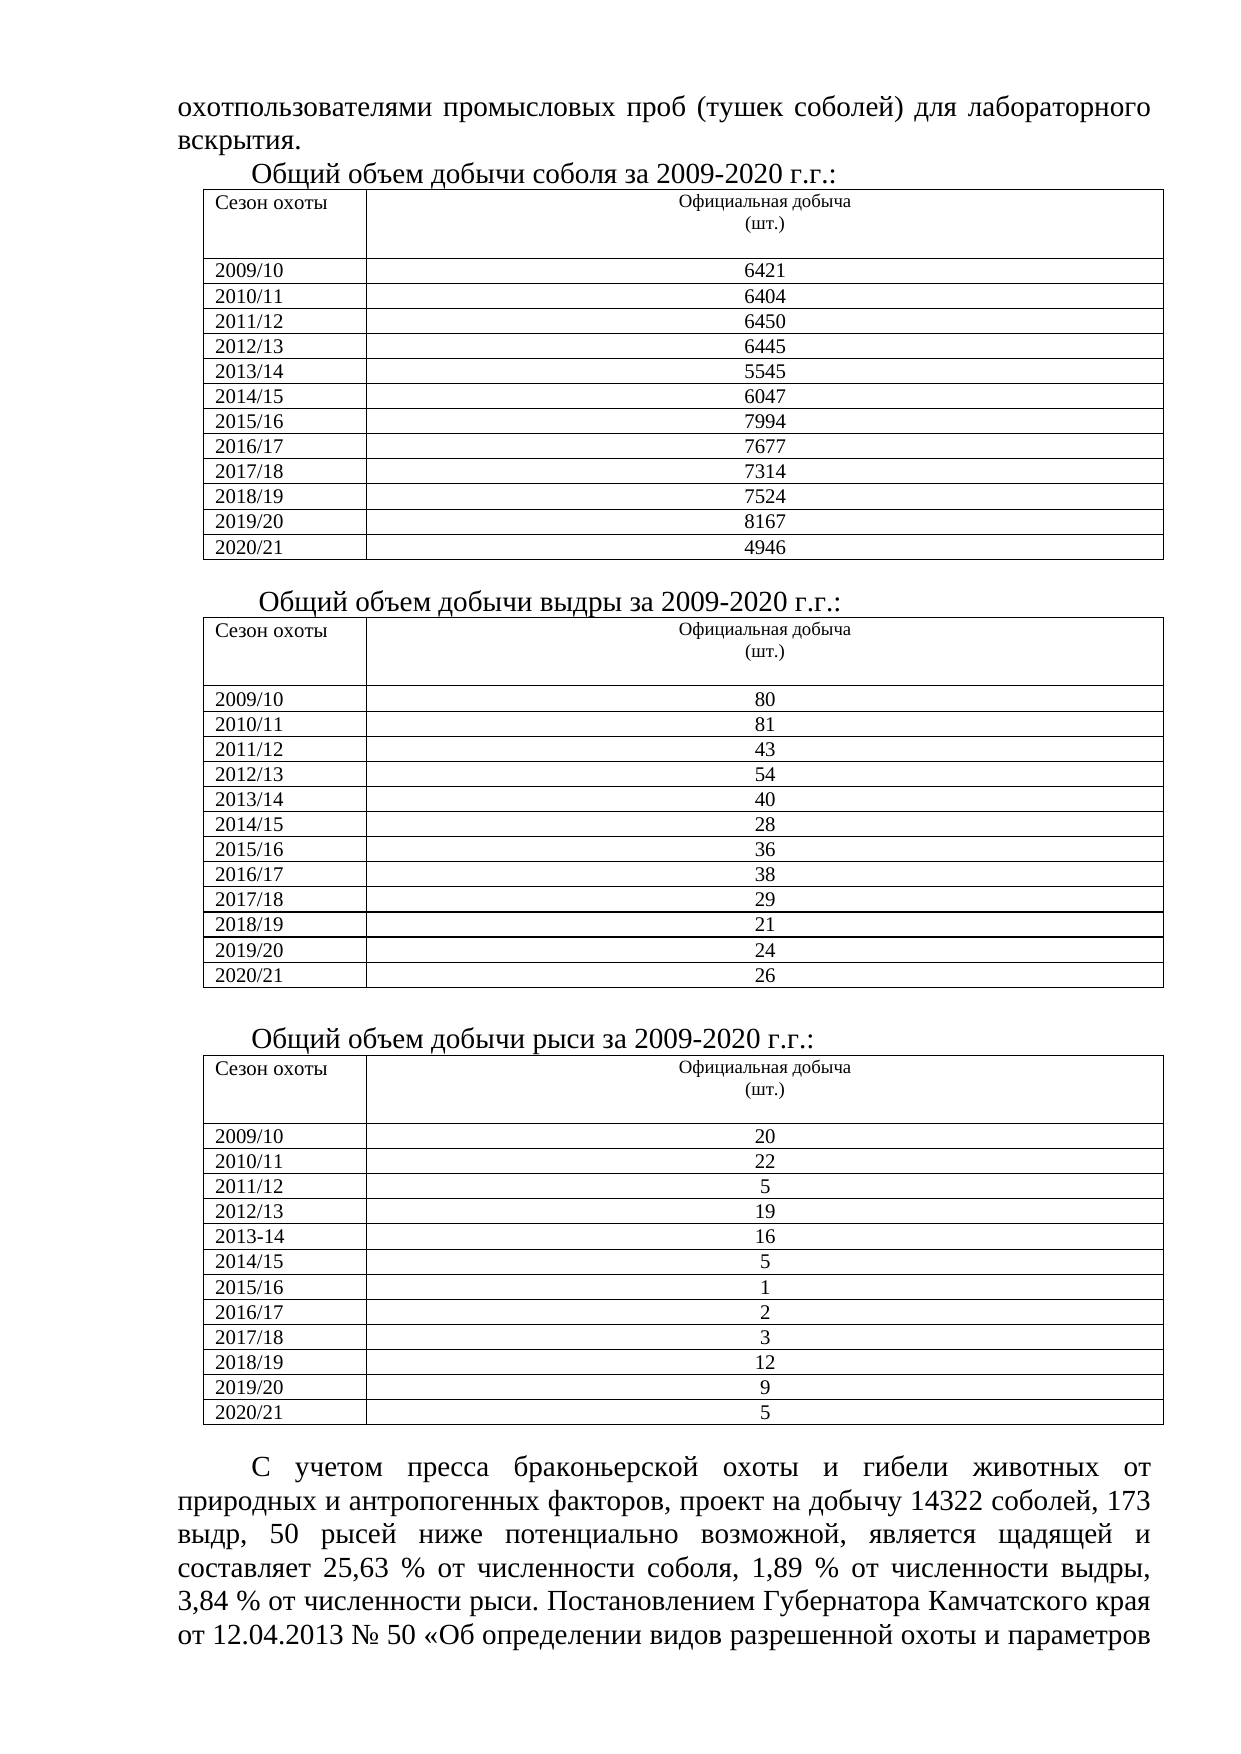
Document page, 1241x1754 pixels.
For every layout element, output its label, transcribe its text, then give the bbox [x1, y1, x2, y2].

table_cell 2019/20 [204, 1375, 366, 1399]
table_cell 3 [367, 1325, 1163, 1349]
table_cell 2011/12 [204, 737, 366, 761]
table_header Официальная добыча (шт.) [367, 1056, 1163, 1123]
table_cell 5 [367, 1400, 1163, 1424]
table_cell 2019/20 [204, 510, 366, 533]
table_cell 2019/20 [204, 938, 366, 962]
table_cell 2009/10 [204, 1124, 366, 1148]
table_cell 20 [367, 1124, 1163, 1148]
table_cell 2010/11 [204, 284, 366, 308]
table_cell 2013-14 [204, 1224, 366, 1248]
table_cell 81 [367, 712, 1163, 736]
table_cell 16 [367, 1224, 1163, 1248]
table_header Официальная добыча (шт.) [367, 190, 1163, 257]
table_cell 28 [367, 812, 1163, 836]
table_cell 2014/15 [204, 1250, 366, 1273]
table_cell 21 [367, 913, 1163, 936]
table_cell 2020/21 [204, 535, 366, 559]
table_cell 2017/18 [204, 887, 366, 911]
table_header Сезон охоты [204, 1056, 366, 1123]
table_cell 6421 [367, 259, 1163, 282]
table_cell 6450 [367, 309, 1163, 333]
table_cell 12 [367, 1350, 1163, 1374]
table_cell 2016/17 [204, 862, 366, 886]
table_cell 40 [367, 787, 1163, 811]
table_cell 2018/19 [204, 1350, 366, 1374]
table_cell 6404 [367, 284, 1163, 308]
table_cell 2015/16 [204, 1275, 366, 1299]
table_cell 6445 [367, 334, 1163, 358]
table_cell 38 [367, 862, 1163, 886]
table_cell 24 [367, 938, 1163, 962]
table_cell 7524 [367, 484, 1163, 508]
table_cell 2 [367, 1300, 1163, 1324]
table_cell 7994 [367, 409, 1163, 433]
table_cell 2011/12 [204, 309, 366, 333]
table_cell 54 [367, 762, 1163, 786]
table_cell 4946 [367, 535, 1163, 559]
table_cell 36 [367, 837, 1163, 861]
text Общий объем добычи соболя за 2009-2020 г.г.: [177, 156, 1152, 189]
table_cell 9 [367, 1375, 1163, 1399]
table_cell 43 [367, 737, 1163, 761]
table_cell 2013/14 [204, 359, 366, 383]
table_cell 7314 [367, 459, 1163, 483]
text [177, 89, 1152, 156]
table_cell 2016/17 [204, 1300, 366, 1324]
table_cell 2009/10 [204, 686, 366, 711]
table_cell 2018/19 [204, 484, 366, 508]
table_cell 2014/15 [204, 812, 366, 836]
text Общий объем добычи выдры за 2009-2020 г.г.: [177, 584, 1152, 617]
table_cell 2015/16 [204, 409, 366, 433]
table_cell 2018/19 [204, 913, 366, 936]
table_header Сезон охоты [204, 190, 366, 257]
table_cell 2009/10 [204, 259, 366, 282]
table_cell 6047 [367, 384, 1163, 408]
table_cell 7677 [367, 434, 1163, 458]
table_cell 2010/11 [204, 712, 366, 736]
table_cell 2017/18 [204, 1325, 366, 1349]
table_cell 5 [367, 1250, 1163, 1273]
table_cell 2012/13 [204, 762, 366, 786]
table_cell 2020/21 [204, 963, 366, 987]
table_cell 29 [367, 887, 1163, 911]
table_cell 2020/21 [204, 1400, 366, 1424]
table_header Сезон охоты [204, 618, 366, 685]
table_cell 22 [367, 1149, 1163, 1173]
table_cell 2010/11 [204, 1149, 366, 1173]
table_cell 2016/17 [204, 434, 366, 458]
table_cell 2012/13 [204, 1199, 366, 1223]
table_cell 19 [367, 1199, 1163, 1223]
table_cell 5545 [367, 359, 1163, 383]
text Общий объем добычи рыси за 2009-2020 г.г.: [177, 1021, 1152, 1055]
table_cell 5 [367, 1174, 1163, 1198]
table_cell 2013/14 [204, 787, 366, 811]
table_cell 2014/15 [204, 384, 366, 408]
table_cell 2017/18 [204, 459, 366, 483]
table_header Официальная добыча (шт.) [367, 618, 1163, 685]
table_cell 2015/16 [204, 837, 366, 861]
table_cell 1 [367, 1275, 1163, 1299]
table_cell 26 [367, 963, 1163, 987]
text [177, 1449, 1152, 1651]
table_cell 2012/13 [204, 334, 366, 358]
table_cell 2011/12 [204, 1174, 366, 1198]
table_cell 8167 [367, 510, 1163, 533]
table_cell 80 [367, 686, 1163, 711]
